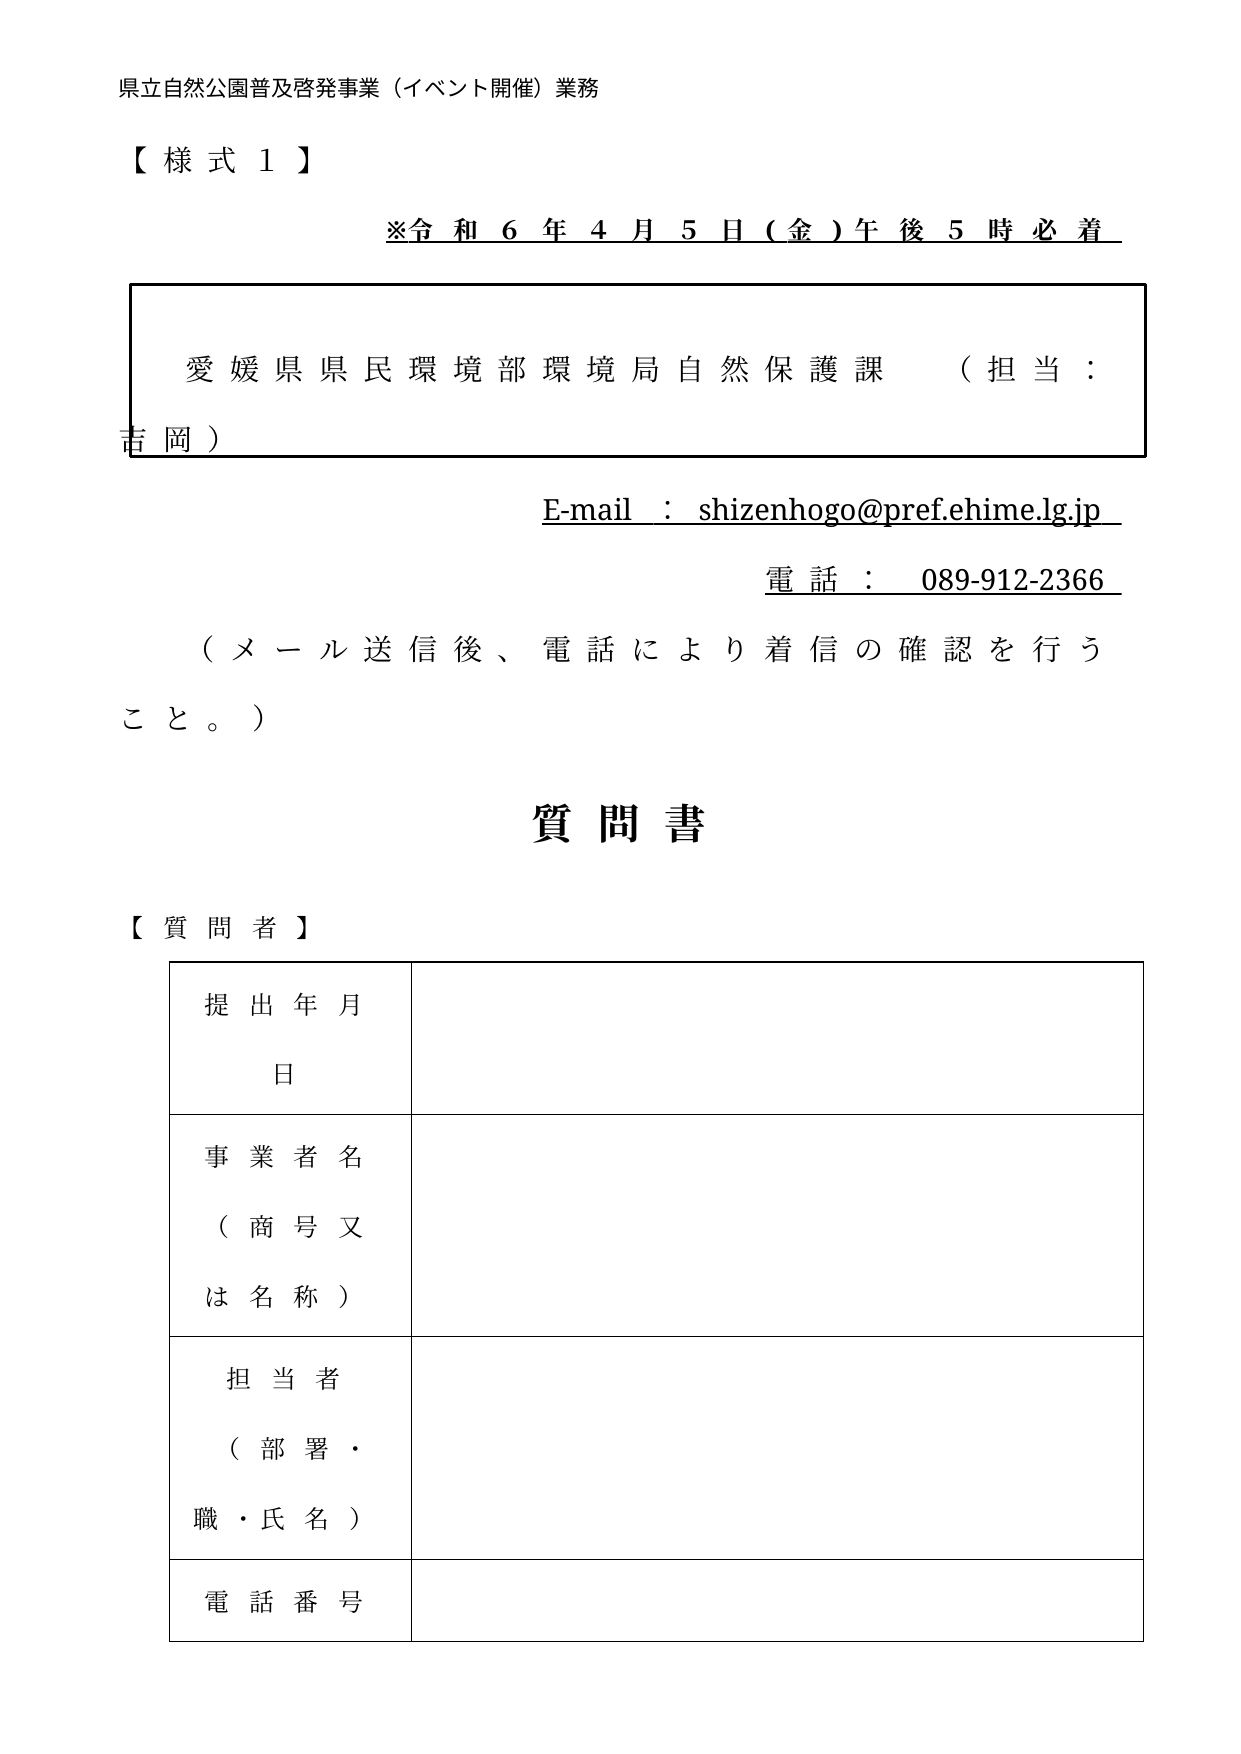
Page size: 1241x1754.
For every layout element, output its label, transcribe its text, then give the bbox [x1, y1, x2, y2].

table_cell [412, 1115, 1143, 1336]
text E-mail：shizenhogo@pref.ehime.lg.jp [118, 473, 1122, 543]
table_cell 事業者名 （商号又は名称） [170, 1115, 411, 1336]
text 質 問 書 [118, 787, 1122, 857]
table_cell [412, 1560, 1143, 1641]
text 愛媛県県民環境部環境局自然保護課 （担当：吉岡） [118, 333, 1122, 473]
text 【様式１】 [118, 124, 1122, 194]
table_cell [412, 1337, 1143, 1558]
table_cell 電話番号 ※連絡先 [170, 1560, 411, 1641]
table_header [412, 963, 1143, 1114]
text （メール送信後、電話により着信の確認を行うこと。） [118, 612, 1122, 752]
table_cell 担当者 （部署･職･氏名） [170, 1337, 411, 1558]
text 【質問者】 [118, 892, 1122, 961]
text 電話：089-912-2366 [118, 543, 1122, 612]
table_header 提出年月日 [170, 963, 411, 1114]
text ※令和６年４月５日(金)午後５時必着 [118, 194, 1122, 263]
